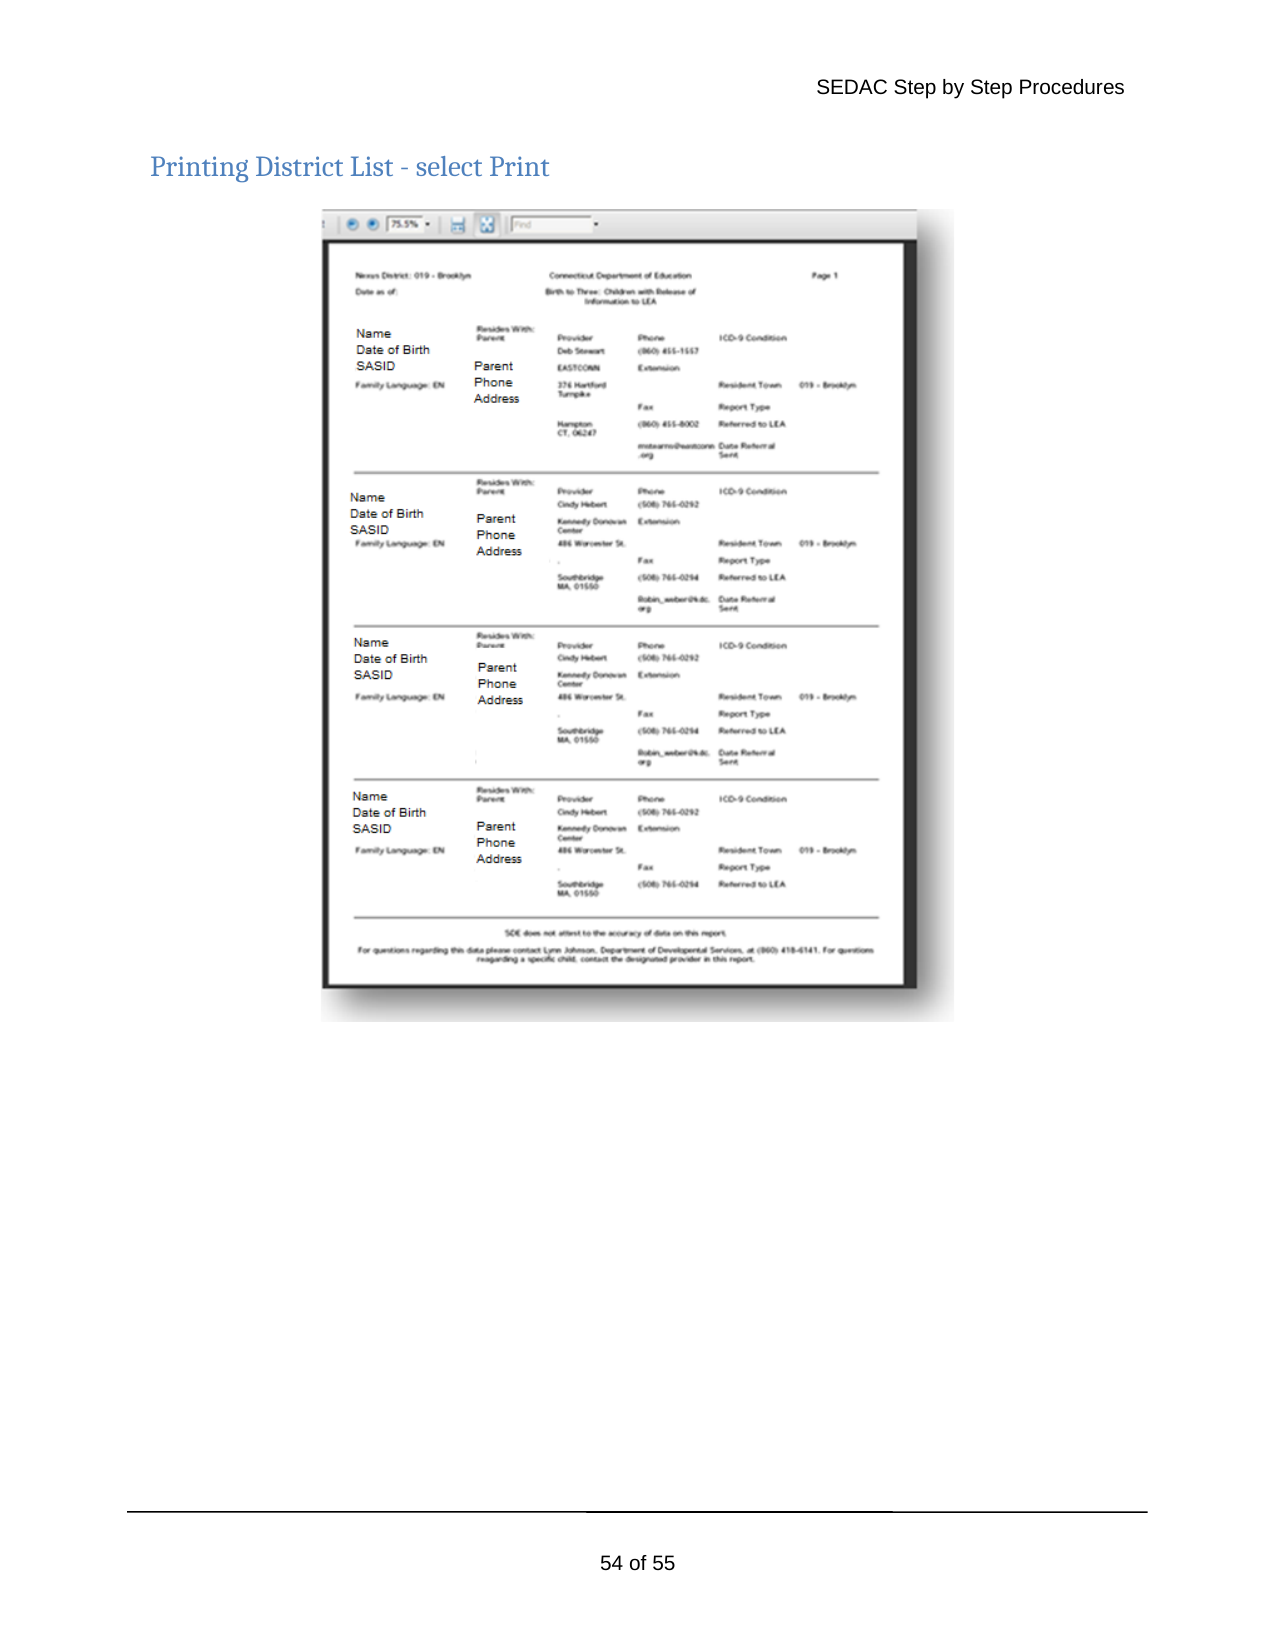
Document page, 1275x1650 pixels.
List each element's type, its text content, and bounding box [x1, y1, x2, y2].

text Printing District List - select Print [150, 150, 1125, 183]
picture [320, 209, 955, 1022]
